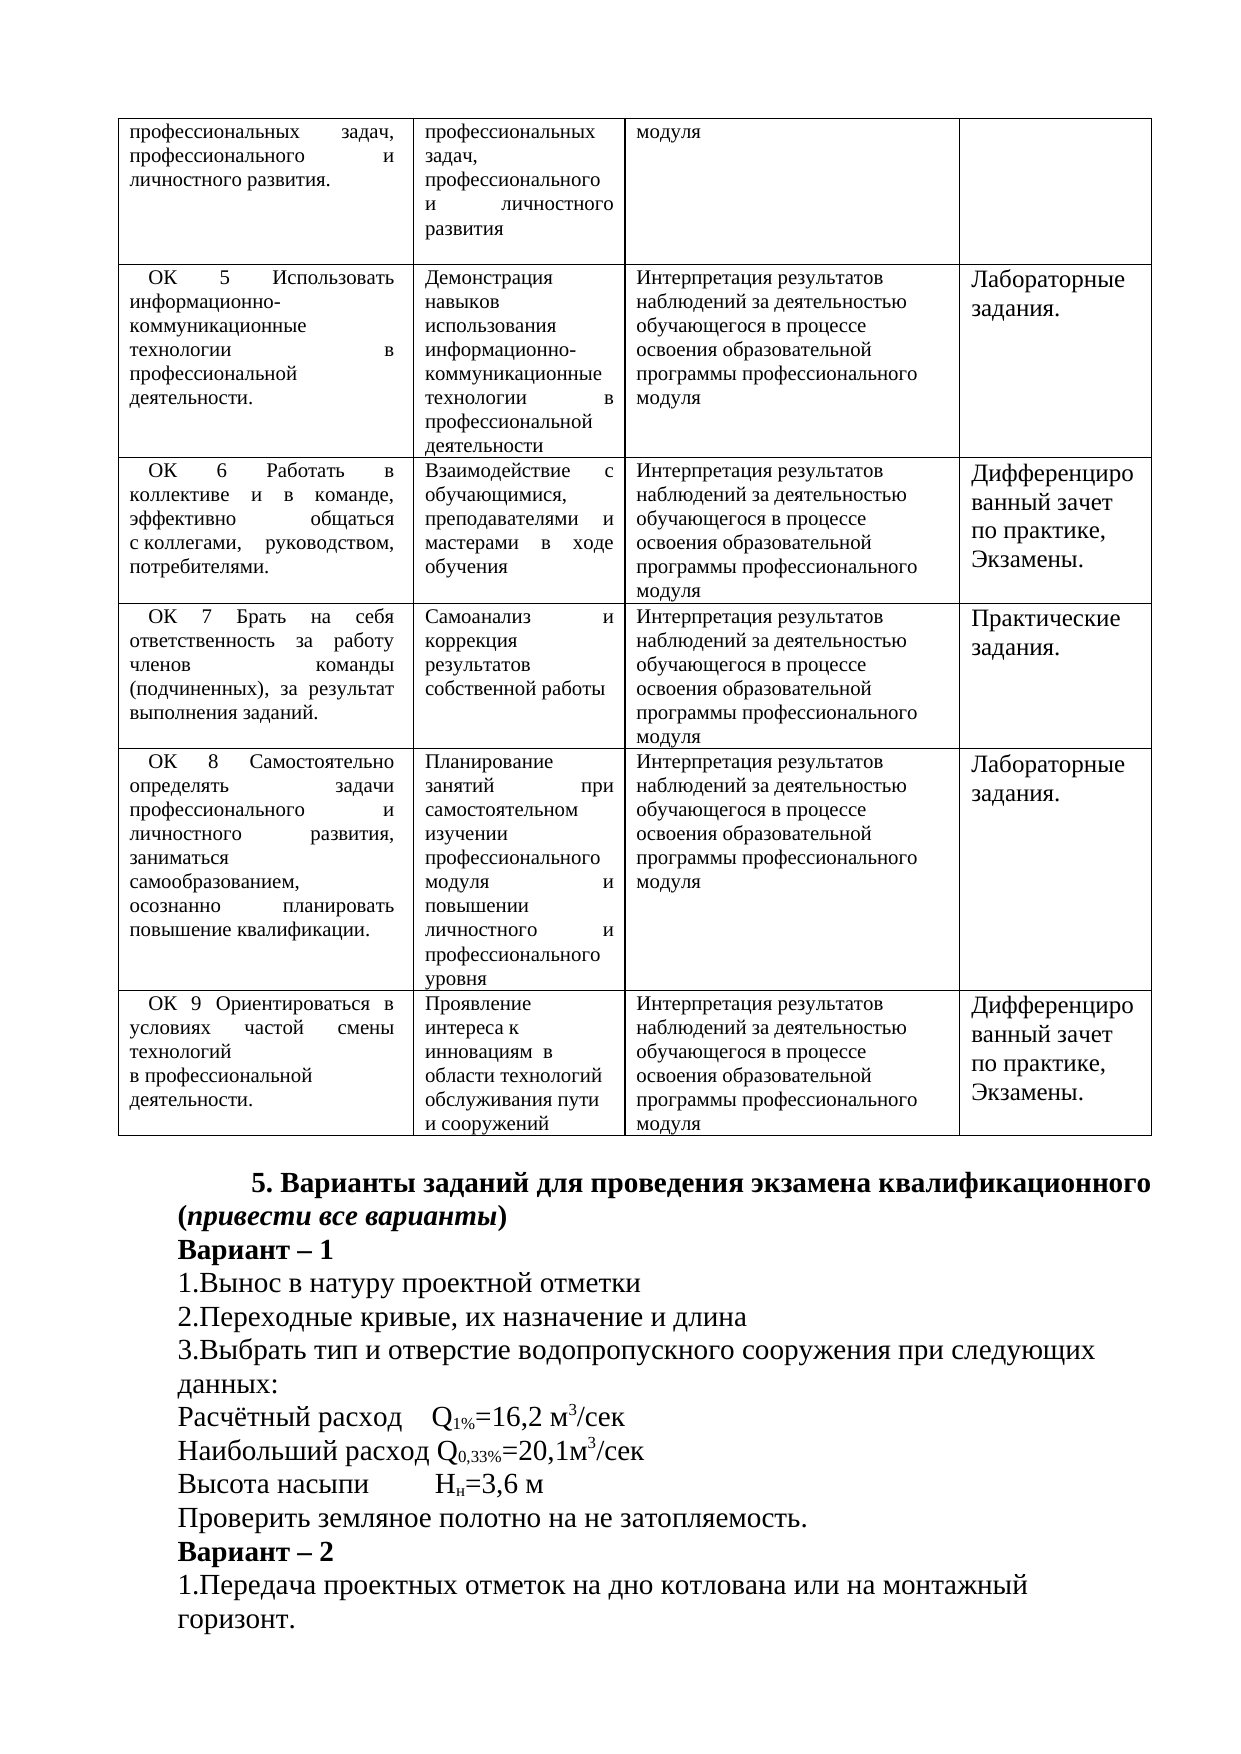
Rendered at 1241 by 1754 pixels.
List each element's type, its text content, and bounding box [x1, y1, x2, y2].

table_cell Практические задания. [960, 604, 1151, 748]
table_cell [626, 119, 959, 263]
text Вариант – 1 [177, 1232, 1152, 1265]
table_cell ОК 5 Использовать информационно-коммуникационные технологии в профессиональной деятельности. [119, 265, 413, 457]
list 5. Варианты заданий для проведения экзамена квалификационного (привести все варианты) [177, 1165, 1152, 1232]
table_cell ОК 8 Самостоятельно определять задачи профессионального и личностного развития, заниматься самообразованием, осознанно планировать повышение квалификации. [119, 749, 413, 989]
text 1.Вынос в натуру проектной отметки [177, 1265, 1152, 1299]
table_cell Демонстрация навыков использования информационно-коммуникационные технологии в профессиональной деятельности [414, 265, 624, 457]
table_cell Проявление интереса к инновациям в области технологий обслуживания пути и сооружений [414, 991, 624, 1135]
table_cell Взаимодействие с обучающимися, преподавателями и мастерами в ходе обучения [414, 458, 624, 602]
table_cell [414, 119, 624, 263]
text Наибольший расход Q0,33%=20,1м3/сек [177, 1433, 1152, 1467]
table_cell Лабораторные задания. [960, 749, 1151, 989]
table_cell Интерпретация результатов наблюдений за деятельностью обучающегося в процессе освоения образовательной программы профессионального модуля [626, 458, 959, 602]
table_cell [960, 119, 1151, 263]
text 3.Выбрать тип и отверстие водопропускного сооружения при следующих данных: [177, 1332, 1152, 1399]
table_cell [119, 119, 413, 263]
table_cell Интерпретация результатов наблюдений за деятельностью обучающегося в процессе освоения образовательной программы профессионального модуля [626, 749, 959, 989]
table_cell Лабораторные задания. [960, 265, 1151, 457]
table_cell Дифференцированный зачет по практике, Экзамены. [960, 458, 1151, 602]
table_cell Интерпретация результатов наблюдений за деятельностью обучающегося в процессе освоения образовательной программы профессионального модуля [626, 265, 959, 457]
table_cell ОК 6 Работать в коллективе и в команде, эффективно общаться с коллегами, руководством, потребителями. [119, 458, 413, 602]
text Проверить земляное полотно на не затопляемость. [177, 1500, 1152, 1534]
table_cell Интерпретация результатов наблюдений за деятельностью обучающегося в процессе освоения образовательной программы профессионального модуля [626, 604, 959, 748]
text Расчётный расход Q1%=16,2 м3/сек [177, 1399, 1152, 1433]
table_cell ОК 7 Брать на себя ответственность за работу членов команды (подчиненных), за результат выполнения заданий. [119, 604, 413, 748]
table_cell Самоанализ и коррекция результатов собственной работы [414, 604, 624, 748]
text 1.Передача проектных отметок на дно котлована или на монтажный горизонт. [177, 1567, 1152, 1634]
text Высота насыпи Нн=3,6 м [177, 1467, 1152, 1500]
table_cell Интерпретация результатов наблюдений за деятельностью обучающегося в процессе освоения образовательной программы профессионального модуля [626, 991, 959, 1135]
table_cell ОК 9 Ориентироваться в условиях частой смены технологий в профессиональной деятельности. [119, 991, 413, 1135]
table_cell Дифференцированный зачет по практике, Экзамены. [960, 991, 1151, 1135]
text 2.Переходные кривые, их назначение и длина [177, 1299, 1152, 1332]
table_cell Планирование занятий при самостоятельном изучении профессионального модуля и повышении личностного и профессионального уровня [414, 749, 624, 989]
text Вариант – 2 [177, 1534, 1152, 1567]
